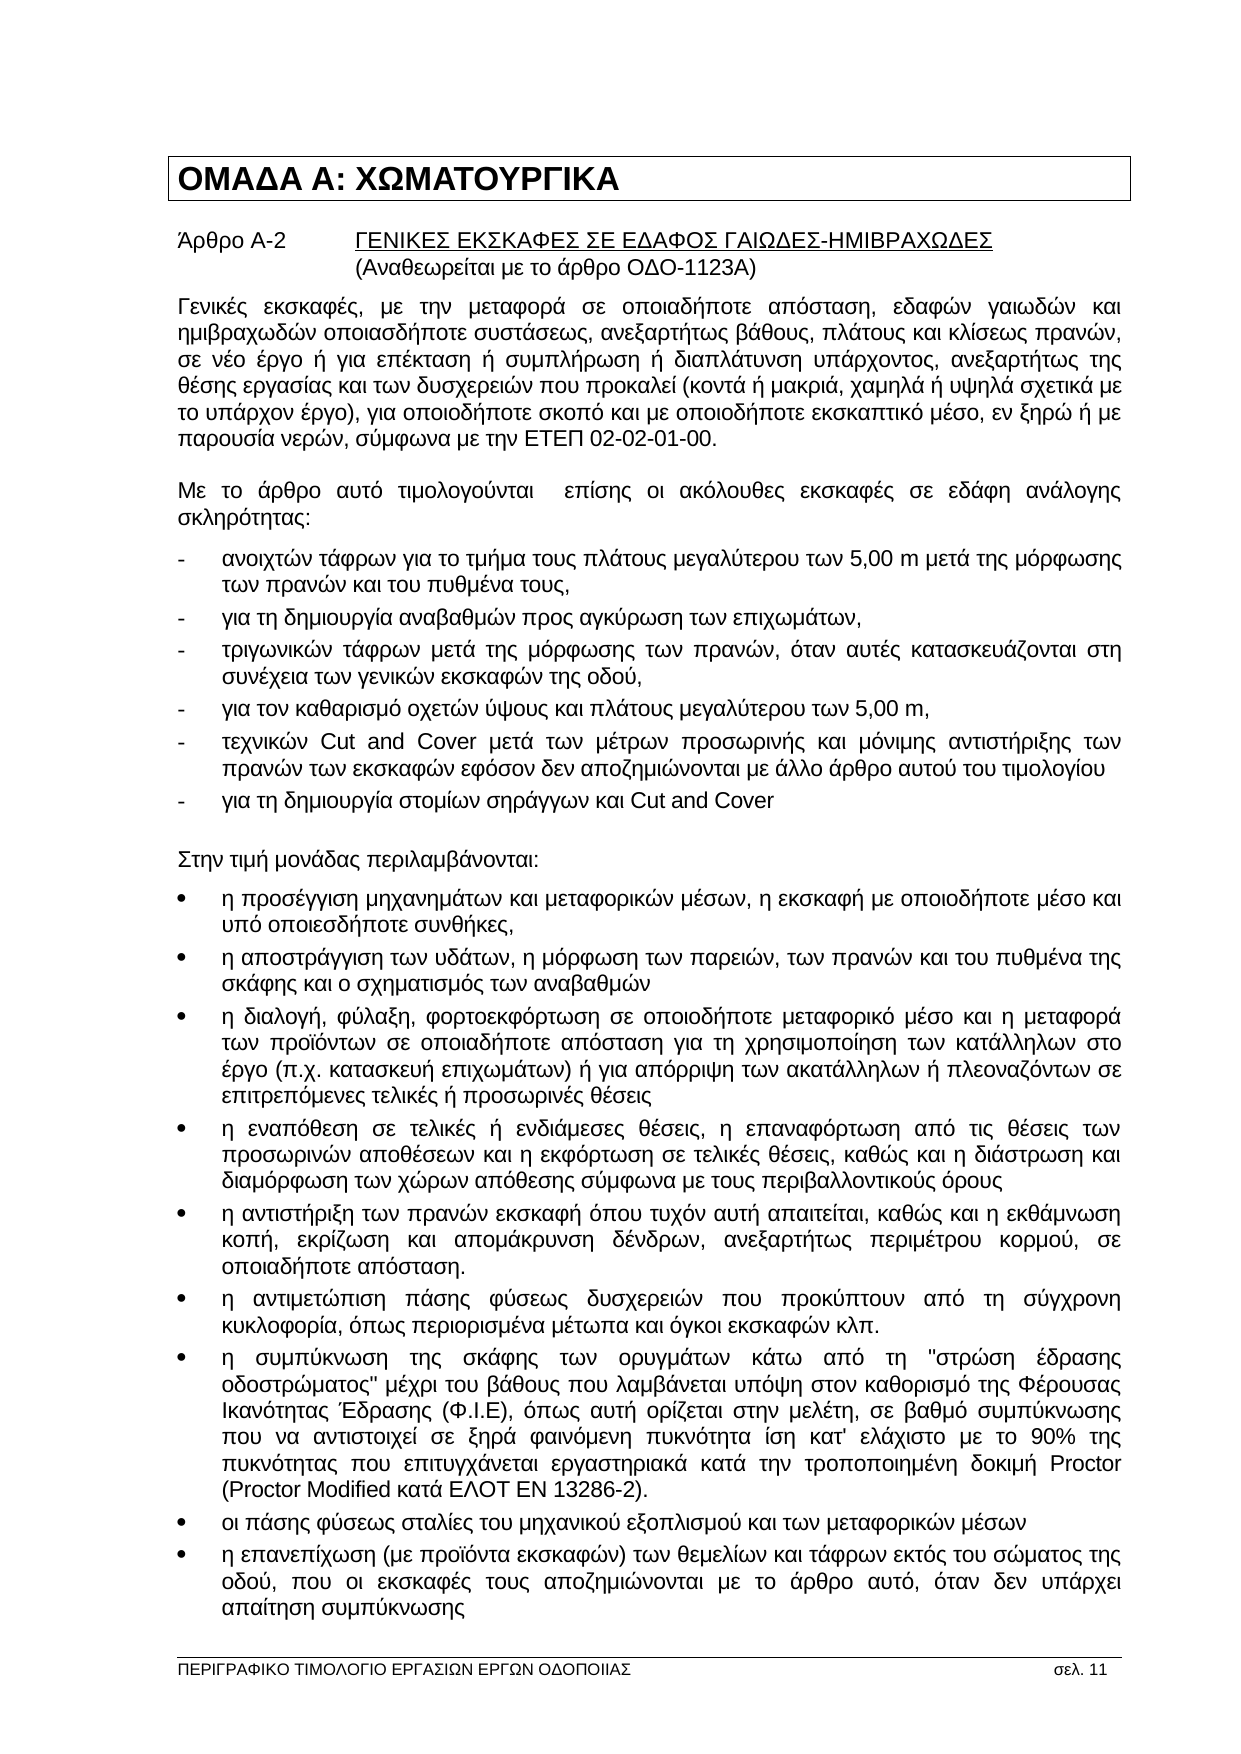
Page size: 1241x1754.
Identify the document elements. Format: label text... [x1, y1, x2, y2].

subtitle ΟΜΑΔΑ Α: ΧΩΜΑΤΟΥΡΓΙΚΑ [169, 157, 1130, 200]
list η διαλογή, φύλαξη, φορτοεκφόρτωση σε οποιοδήποτε μεταφορικό μέσο και η μεταφορά των προϊόντων σε οποιαδήποτε απόσταση για τη χρησιμοποίηση των κατάλληλων στο έργο (π.χ. κατασκευή επιχωμάτων) ή για απόρριψη των ακατάλληλων ή πλεοναζόντων σε επιτρεπόμενες τελικές ή προσωρινές θέσεις [177, 1003, 1122, 1108]
subtitle Άρθρο Α-2 ΓΕΝΙΚΕΣ ΕΚΣΚΑΦΕΣ ΣΕ ΕΔΑΦΟΣ ΓΑΙΩΔΕΣ-ΗΜΙΒΡΑΧΩΔΕΣ [177, 227, 1122, 254]
list η αντιμετώπιση πάσης φύσεως δυσχερειών που προκύπτουν από τη σύγχρονη κυκλοφορία, όπως περιορισμένα μέτωπα και όγκοι εκσκαφών κλπ. [177, 1285, 1122, 1338]
text Με το άρθρο αυτό τιμολογούνται επίσης οι ακόλουθες εκσκαφές σε εδάφη ανάλογης σκληρότητας: [177, 477, 1122, 530]
text Στην τιμή μονάδας περιλαμβάνονται: [177, 846, 1122, 873]
list για τον καθαρισμό οχετών ύψους και πλάτους μεγαλύτερου των 5,00 m, [177, 695, 1122, 722]
text Γενικές εκσκαφές, με την μεταφορά σε οποιαδήποτε απόσταση, εδαφών γαιωδών και ημιβραχωδών οποιασδήποτε συστάσεως, ανεξαρτήτως βάθους, πλάτους και κλίσεως πρανών, σε νέο έργο ή για επέκταση ή συμπλήρωση ή διαπλάτυνση υπάρχοντος, ανεξαρτήτως της θέσης εργασίας και των δυσχερειών που προκαλεί (κοντά ή μακριά, χαμηλά ή υψηλά σχετικά με το υπάρχον έργο), για οποιοδήποτε σκοπό και με οποιοδήποτε εκσκαπτικό μέσο, εν ξηρώ ή με παρουσία νερών, σύμφωνα με την ΕΤΕΠ 02-02-01-00. [177, 293, 1122, 451]
list η εναπόθεση σε τελικές ή ενδιάμεσες θέσεις, η επαναφόρτωση από τις θέσεις των προσωρινών αποθέσεων και η εκφόρτωση σε τελικές θέσεις, καθώς και η διάστρωση και διαμόρφωση των χώρων απόθεσης σύμφωνα με τους περιβαλλοντικούς όρους [177, 1115, 1122, 1194]
list η αντιστήριξη των πρανών εκσκαφή όπου τυχόν αυτή απαιτείται, καθώς και η εκθάμνωση κοπή, εκρίζωση και απομάκρυνση δένδρων, ανεξαρτήτως περιμέτρου κορμού, σε οποιαδήποτε απόσταση. [177, 1200, 1122, 1279]
list η προσέγγιση μηχανημάτων και μεταφορικών μέσων, η εκσκαφή με οποιοδήποτε μέσο και υπό οποιεσδήποτε συνθήκες, [177, 885, 1122, 938]
list η επανεπίχωση (με προϊόντα εκσκαφών) των θεμελίων και τάφρων εκτός του σώματος της οδού, που οι εκσκαφές τους αποζημιώνονται με το άρθρο αυτό, όταν δεν υπάρχει απαίτηση συμπύκνωσης [177, 1541, 1122, 1620]
list για τη δημιουργία αναβαθμών προς αγκύρωση των επιχωμάτων, [177, 604, 1122, 630]
list για τη δημιουργία στομίων σηράγγων και Cut and Cover [177, 787, 1122, 814]
text (Αναθεωρείται με το άρθρο ΟΔΟ-1123Α) [310, 254, 1122, 280]
list τριγωνικών τάφρων μετά της μόρφωσης των πρανών, όταν αυτές κατασκευάζονται στη συνέχεια των γενικών εκσκαφών της οδού, [177, 636, 1122, 689]
list η αποστράγγιση των υδάτων, η μόρφωση των παρειών, των πρανών και του πυθμένα της σκάφης και ο σχηματισμός των αναβαθμών [177, 944, 1122, 997]
list η συμπύκνωση της σκάφης των ορυγμάτων κάτω από τη "στρώση έδρασης οδοστρώματος" μέχρι του βάθους που λαμβάνεται υπόψη στον καθορισμό της Φέρουσας Ικανότητας Έδρασης (Φ.Ι.Ε), όπως αυτή ορίζεται στην μελέτη, σε βαθμό συμπύκνωσης που να αντιστοιχεί σε ξηρά φαινόμενη πυκνότητα ίση κατ' ελάχιστο με το 90% της πυκνότητας που επιτυγχάνεται εργαστηριακά κατά την τροποποιημένη δοκιμή Proctor (Proctor Modified κατά ΕΛΟΤ EN 13286-2). [177, 1344, 1122, 1502]
list οι πάσης φύσεως σταλίες του μηχανικού εξοπλισμού και των μεταφορικών μέσων [177, 1509, 1122, 1535]
list τεχνικών Cut and Cover μετά των μέτρων προσωρινής και μόνιμης αντιστήριξης των πρανών των εκσκαφών εφόσον δεν αποζημιώνονται με άλλο άρθρο αυτού του τιμολογίου [177, 728, 1122, 781]
list ανοιχτών τάφρων για το τμήμα τους πλάτους μεγαλύτερου των 5,00 m μετά της μόρφωσης των πρανών και του πυθμένα τους, [177, 544, 1122, 597]
